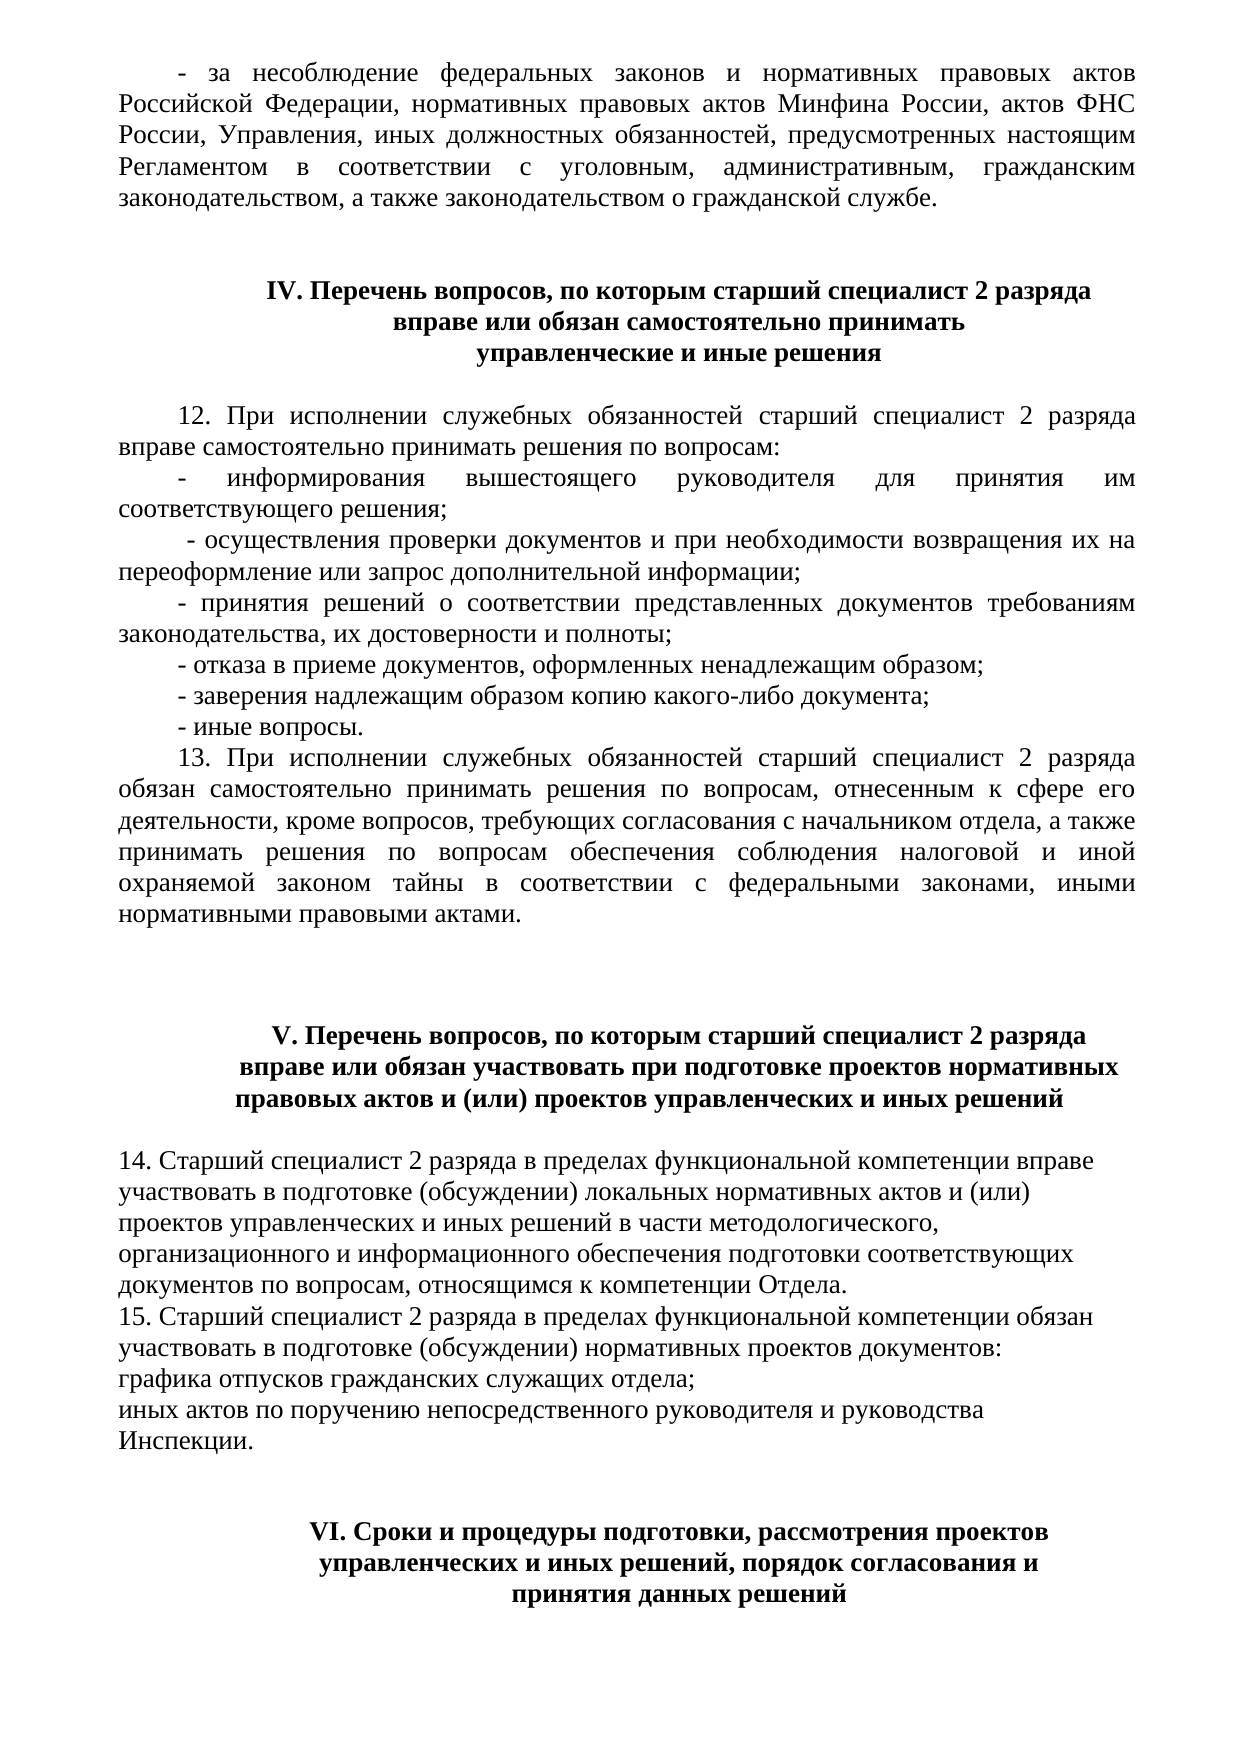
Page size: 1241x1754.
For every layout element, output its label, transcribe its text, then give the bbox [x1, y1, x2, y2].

text V. Перечень вопросов, по которым старший специалист 2 разряда [118, 1019, 1181, 1051]
text - осуществления проверки документов и при необходимости возвращения их на переоформление или запрос дополнительной информации; [118, 523, 1137, 586]
text принятия данных решений [118, 1578, 1181, 1609]
text 12. При исполнении служебных обязанностей старший специалист 2 разряда вправе самостоятельно принимать решения по вопросам: [118, 399, 1137, 461]
text управленческие и иные решения [118, 337, 1181, 368]
text - отказа в приеме документов, оформленных ненадлежащим образом; [118, 648, 1137, 679]
text 15. Старший специалист 2 разряда в пределах функциональной компетенции обязан участвовать в подготовке (обсуждении) нормативных проектов документов: [118, 1300, 1122, 1362]
text иных актов по поручению непосредственного руководителя и руководства Инспекции. [118, 1393, 1122, 1455]
text 13. При исполнении служебных обязанностей старший специалист 2 разряда обязан самостоятельно принимать решения по вопросам, отнесенным к сфере его деятельности, кроме вопросов, требующих согласования с начальником отдела, а также принимать решения по вопросам обеспечения соблюдения налоговой и иной охраняемой законом тайны в соответствии с федеральными законами, иными нормативными правовыми актами. [118, 741, 1137, 928]
text - заверения надлежащим образом копию какого-либо документа; [118, 679, 1137, 710]
text - за несоблюдение федеральных законов и нормативных правовых актов Российской Федерации, нормативных правовых актов Минфина России, актов ФНС России, Управления, иных должностных обязанностей, предусмотренных настоящим Регламентом в соответствии с уголовным, административным, гражданским законодательством, а также законодательством о гражданской службе. [118, 56, 1137, 212]
text графика отпусков гражданских служащих отдела; [118, 1362, 1122, 1393]
text вправе или обязан самостоятельно принимать [118, 305, 1181, 337]
text VI. Сроки и процедуры подготовки, рассмотрения проектов [118, 1515, 1181, 1546]
text - принятия решений о соответствии представленных документов требованиям законодательства, их достоверности и полноты; [118, 586, 1137, 648]
text - иные вопросы. [118, 710, 1137, 741]
text управленческих и иных решений, порядок согласования и [118, 1546, 1181, 1578]
text вправе или обязан участвовать при подготовке проектов нормативных правовых актов и (или) проектов управленческих и иных решений [118, 1051, 1181, 1113]
text IV. Перечень вопросов, по которым старший специалист 2 разряда [118, 274, 1181, 305]
text - информирования вышестоящего руководителя для принятия им соответствующего решения; [118, 461, 1137, 523]
text 14. Старший специалист 2 разряда в пределах функциональной компетенции вправе участвовать в подготовке (обсуждении) локальных нормативных актов и (или) проектов управленческих и иных решений в части методологического, организационного и информационного обеспечения подготовки соответствующих документов по вопросам, относящимся к компетенции Отдела. [118, 1144, 1122, 1300]
